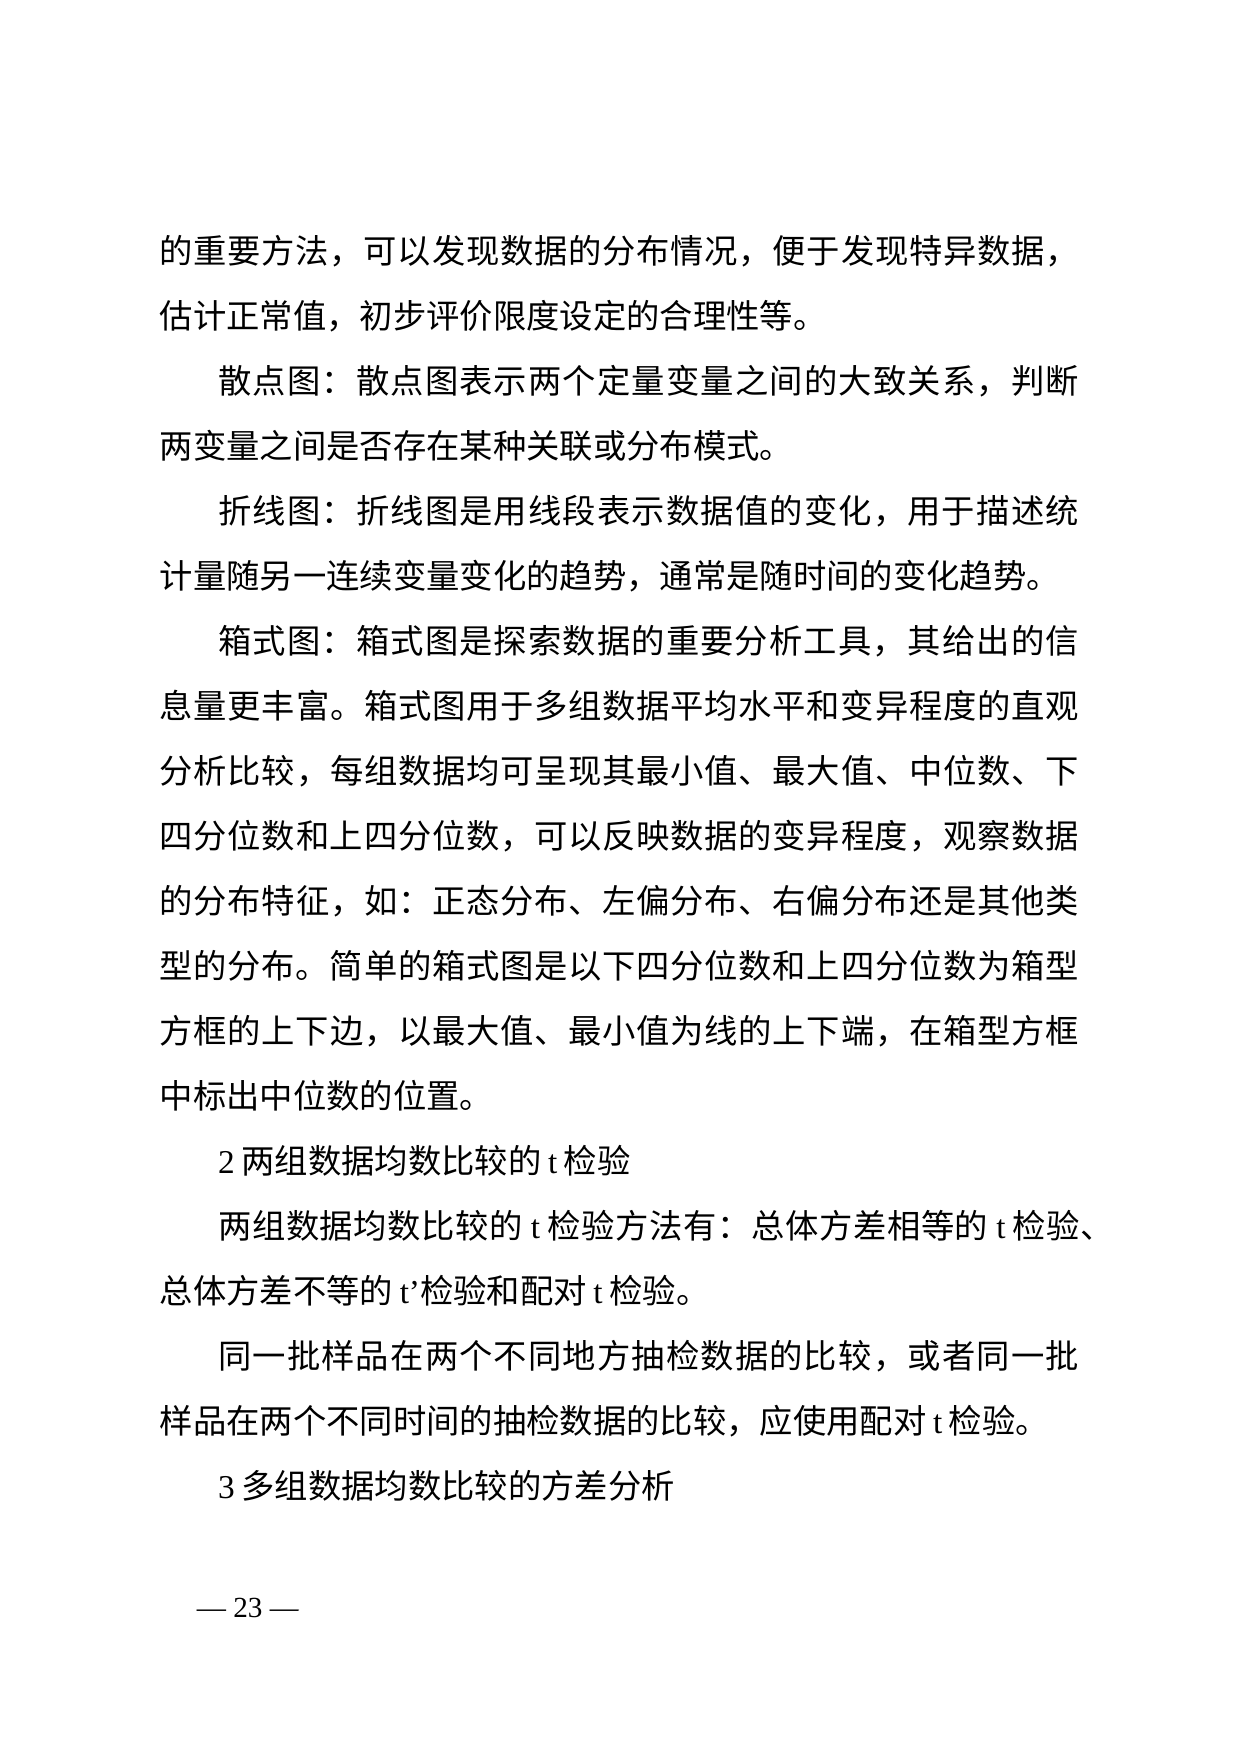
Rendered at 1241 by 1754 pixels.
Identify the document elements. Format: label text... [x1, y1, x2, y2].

text 2两组数据均数比较的t检验 [159, 1127, 1081, 1192]
text 两组数据均数比较的t检验方法有：总体方差相等的t检验、总体方差不等的t’检验和配对t检验。 [159, 1192, 1081, 1322]
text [159, 217, 1081, 347]
text 同一批样品在两个不同地方抽检数据的比较，或者同一批样品在两个不同时间的抽检数据的比较，应使用配对t检验。 [159, 1322, 1081, 1452]
text 3多组数据均数比较的方差分析 [159, 1452, 1081, 1517]
text 散点图：散点图表示两个定量变量之间的大致关系，判断两变量之间是否存在某种关联或分布模式。 [159, 347, 1081, 477]
text 箱式图：箱式图是探索数据的重要分析工具，其给出的信息量更丰富。箱式图用于多组数据平均水平和变异程度的直观分析比较，每组数据均可呈现其最小值、最大值、中位数、下四分位数和上四分位数，可以反映数据的变异程度，观察数据的分布特征，如：正态分布、左偏分布、右偏分布还是其他类型的分布。简单的箱式图是以下四分位数和上四分位数为箱型方框的上下边，以最大值、最小值为线的上下端，在箱型方框中标出中位数的位置。 [159, 607, 1081, 1127]
text 折线图：折线图是用线段表示数据值的变化，用于描述统计量随另一连续变量变化的趋势，通常是随时间的变化趋势。 [159, 477, 1081, 607]
